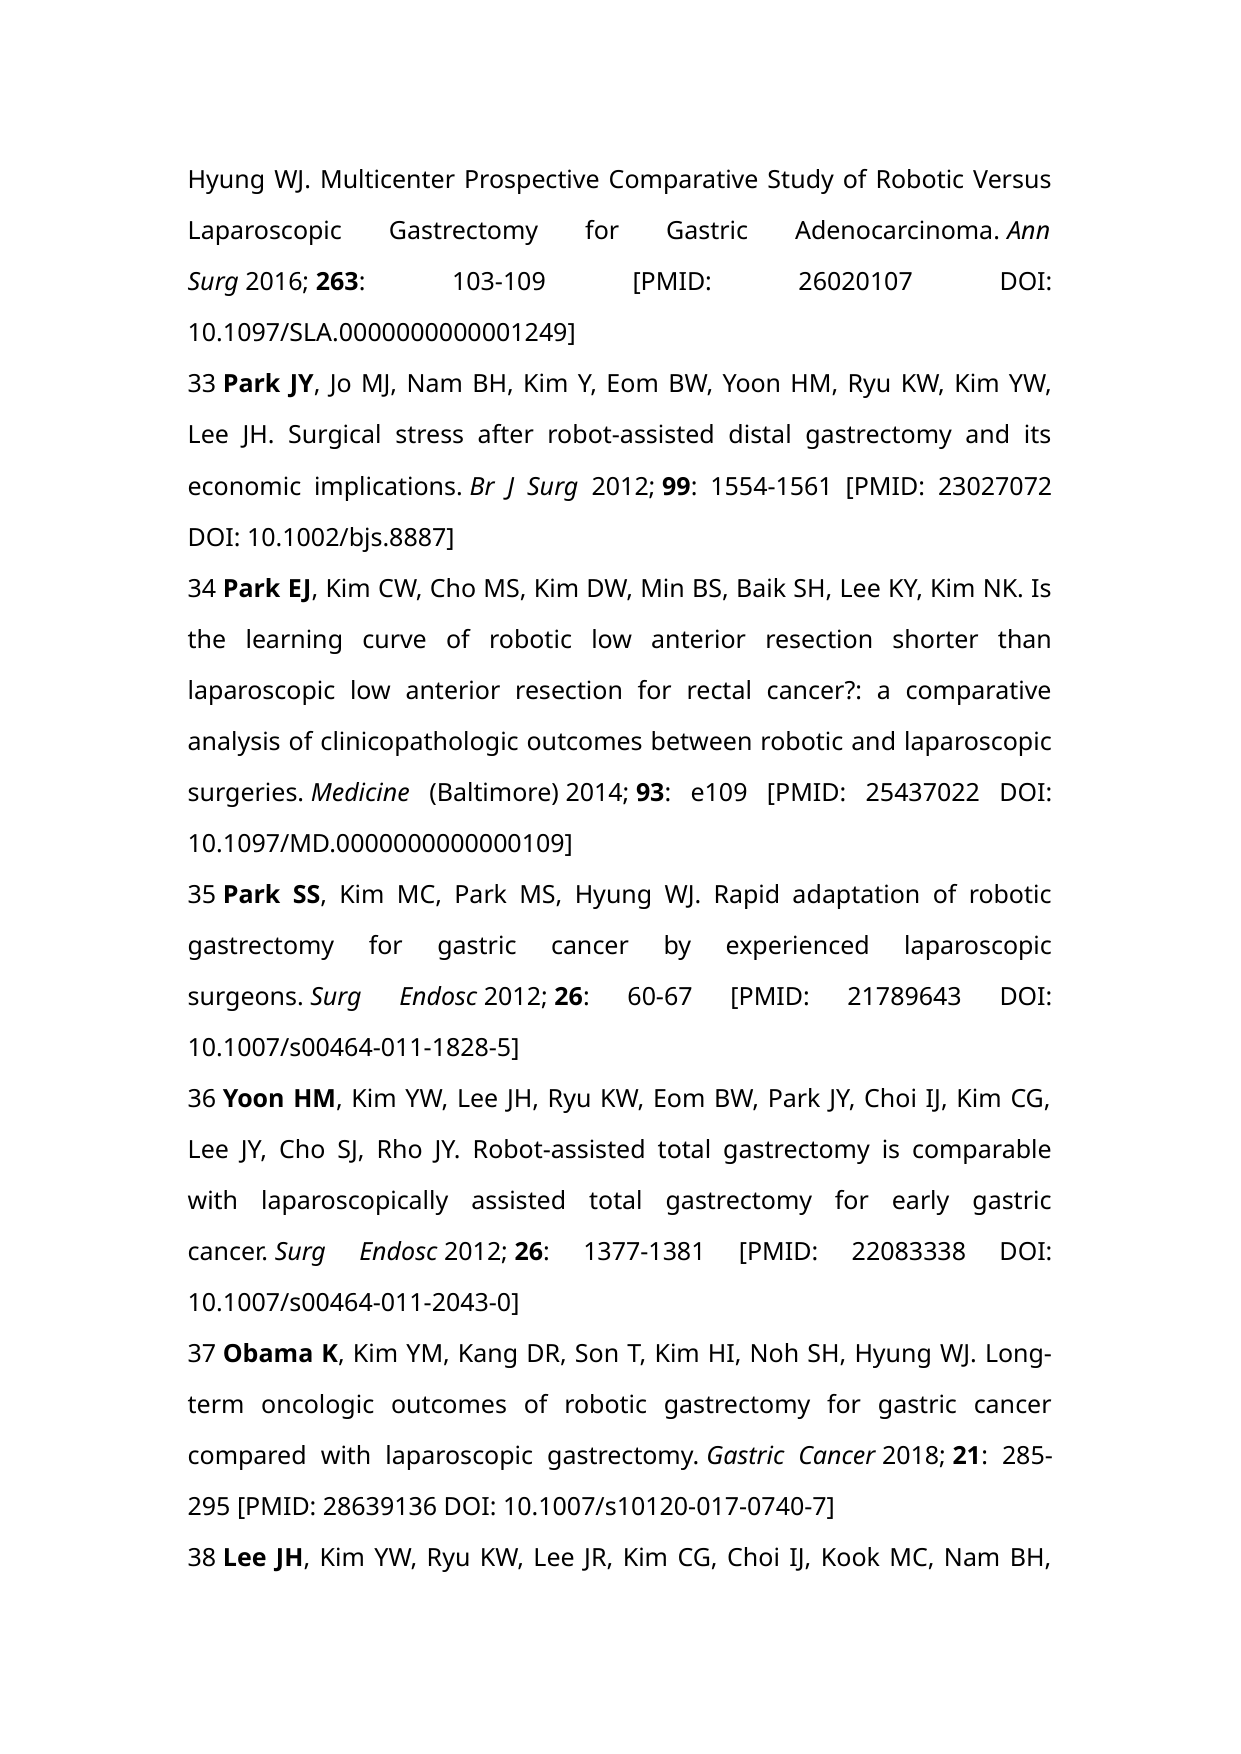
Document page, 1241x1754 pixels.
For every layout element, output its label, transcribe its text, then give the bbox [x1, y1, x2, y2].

text 35 Park SS, Kim MC, Park MS, Hyung WJ. Rapid adaptation of robotic gastrectomy for gastric cancer by experienced laparoscopic surgeons. Surg Endosc 2012; 26: 60-67 [PMID: 21789643 DOI: 10.1007/s00464-011-1828-5] [187, 877, 1053, 1064]
text 33 Park JY, Jo MJ, Nam BH, Kim Y, Eom BW, Yoon HM, Ryu KW, Kim YW, Lee JH. Surgical stress after robot-assisted distal gastrectomy and its economic implications. Br J Surg 2012; 99: 1554-1561 [PMID: 23027072 DOI: 10.1002/bjs.8887] [187, 366, 1053, 553]
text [187, 1540, 1053, 1574]
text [187, 162, 1053, 349]
text 36 Yoon HM, Kim YW, Lee JH, Ryu KW, Eom BW, Park JY, Choi IJ, Kim CG, Lee JY, Cho SJ, Rho JY. Robot-assisted total gastrectomy is comparable with laparoscopically assisted total gastrectomy for early gastric cancer. Surg Endosc 2012; 26: 1377-1381 [PMID: 22083338 DOI: 10.1007/s00464-011-2043-0] [187, 1081, 1053, 1319]
text 34 Park EJ, Kim CW, Cho MS, Kim DW, Min BS, Baik SH, Lee KY, Kim NK. Is the learning curve of robotic low anterior resection shorter than laparoscopic low anterior resection for rectal cancer?: a comparative analysis of clinicopathologic outcomes between robotic and laparoscopic surgeries. Medicine (Baltimore) 2014; 93: e109 [PMID: 25437022 DOI: 10.1097/MD.0000000000000109] [187, 570, 1053, 859]
text 37 Obama K, Kim YM, Kang DR, Son T, Kim HI, Noh SH, Hyung WJ. Long-term oncologic outcomes of robotic gastrectomy for gastric cancer compared with laparoscopic gastrectomy. Gastric Cancer 2018; 21: 285-295 [PMID: 28639136 DOI: 10.1007/s10120-017-0740-7] [187, 1336, 1053, 1523]
